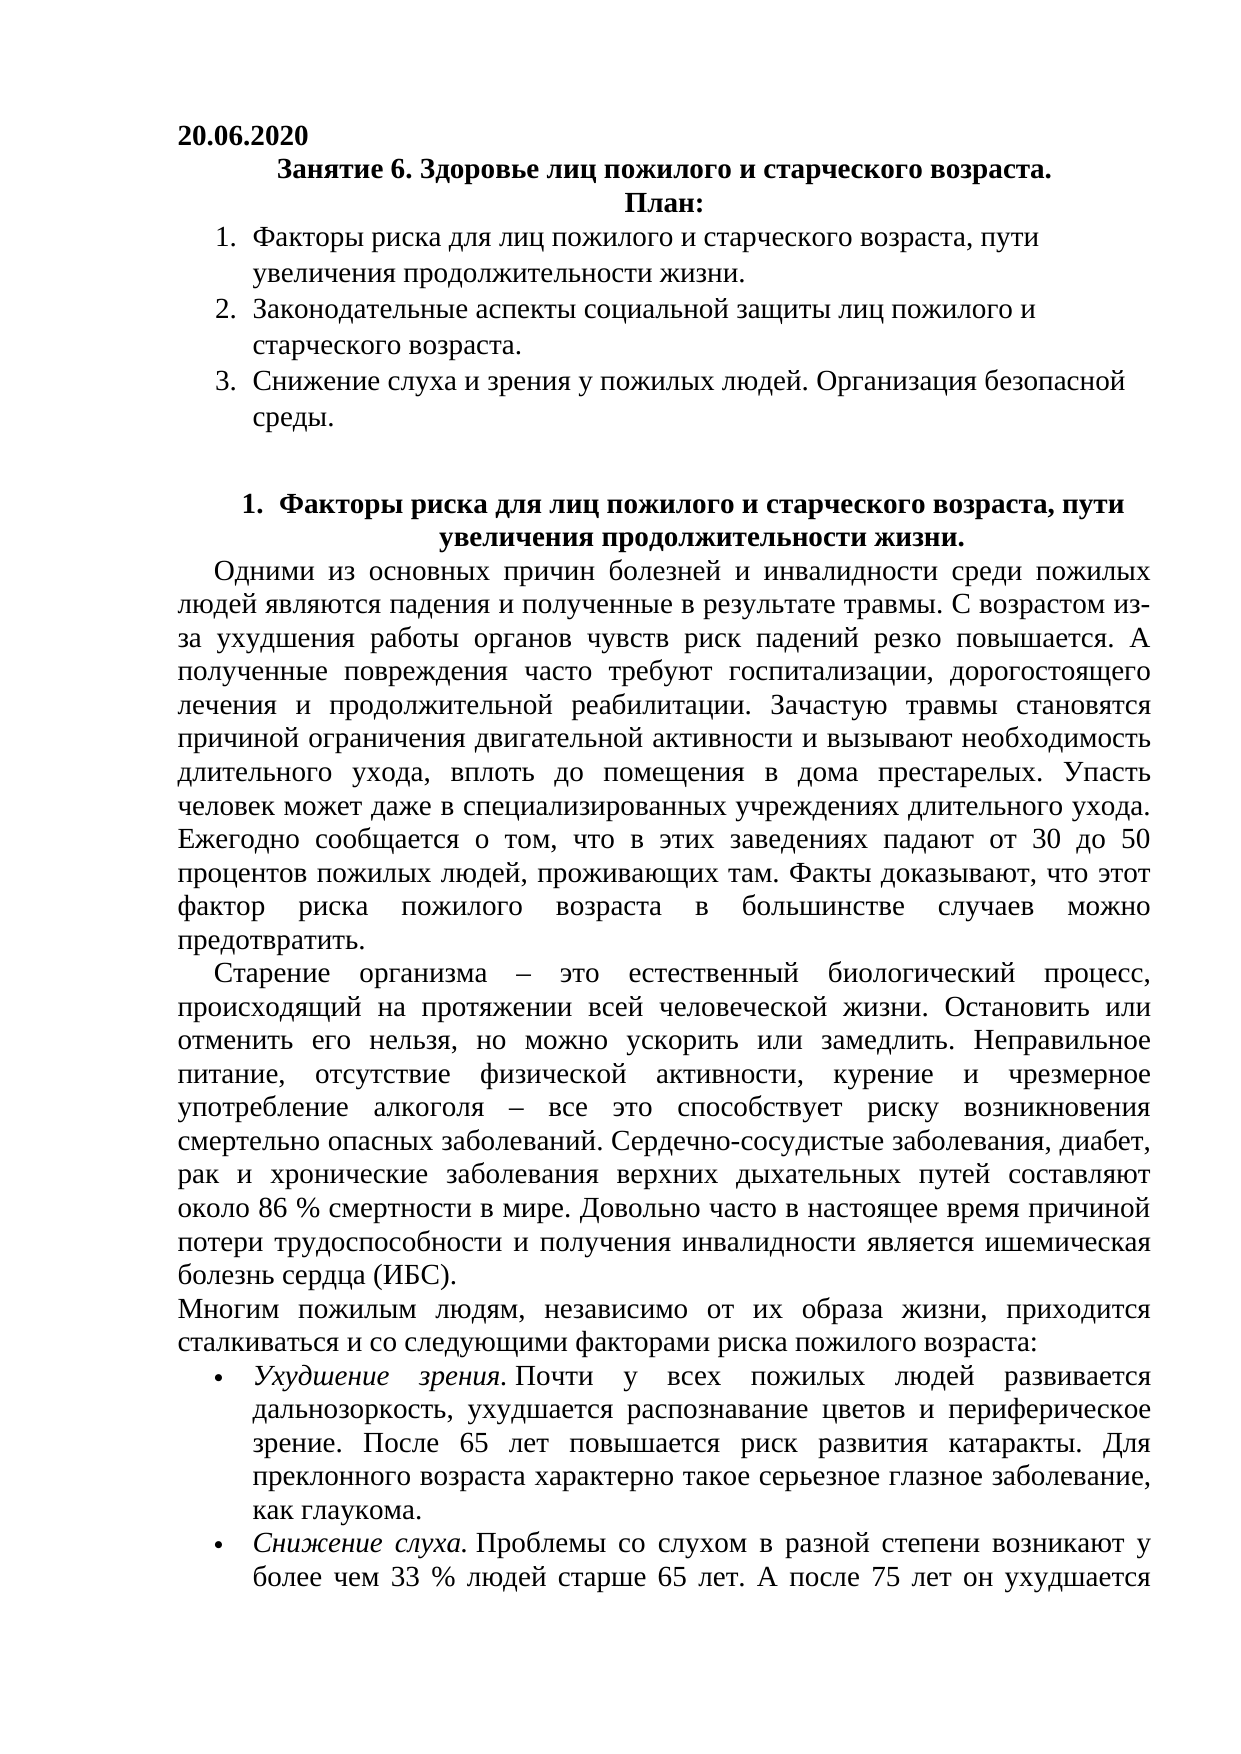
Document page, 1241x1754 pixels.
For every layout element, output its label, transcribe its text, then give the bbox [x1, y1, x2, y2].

text Занятие 6. Здоровье лиц пожилого и старческого возраста. [177, 152, 1152, 185]
list Ухудшение зрения. Почти у всех пожилых людей развивается дальнозоркость, ухудшается распознавание цветов и периферическое зрение. После 65 лет повышается риск развития катаракты. Для преклонного возраста характерно такое серьезное глазное заболевание, как глаукома. [215, 1358, 1152, 1526]
list Законодательные аспекты социальной защиты лиц пожилого и старческого возраста. [215, 291, 1152, 361]
text Одними из основных причин болезней и инвалидности среди пожилых людей являются падения и полученные в результате травмы. С возрастом из-за ухудшения работы органов чувств риск падений резко повышается. А полученные повреждения часто требуют госпитализации, дорогостоящего лечения и продолжительной реабилитации. Зачастую травмы становятся причиной ограничения двигательной активности и вызывают необходимость длительного ухода, вплоть до помещения в дома престарелых. Упасть человек может даже в специализированных учреждениях длительного ухода. Ежегодно сообщается о том, что в этих заведениях падают от 30 до 50 процентов пожилых людей, проживающих там. Факты доказывают, что этот фактор риска пожилого возраста в большинстве случаев можно предотвратить. [177, 553, 1152, 955]
list Факторы риска для лиц пожилого и старческого возраста, пути увеличения продолжительности жизни. [215, 486, 1152, 553]
text Многим пожилым людям, независимо от их образа жизни, приходится сталкиваться и со следующими факторами риска пожилого возраста: [177, 1291, 1152, 1358]
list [215, 1526, 1152, 1593]
list Снижение слуха и зрения у пожилых людей. Организация безопасной среды. [215, 363, 1152, 433]
text План: [177, 185, 1152, 219]
text Старение организма – это естественный биологический процесс, происходящий на протяжении всей человеческой жизни. Остановить или отменить его нельзя, но можно ускорить или замедлить. Неправильное питание, отсутствие физической активности, курение и чрезмерное употребление алкоголя – все это способствует риску возникновения смертельно опасных заболеваний. Сердечно-сосудистые заболевания, диабет, рак и хронические заболевания верхних дыхательных путей составляют около 86 % смертности в мире. Довольно часто в настоящее время причиной потери трудоспособности и получения инвалидности является ишемическая болезнь сердца (ИБС). [177, 955, 1152, 1291]
list Факторы риска для лиц пожилого и старческого возраста, пути увеличения продолжительности жизни. [215, 219, 1152, 288]
text 20.06.2020 [177, 118, 1152, 152]
